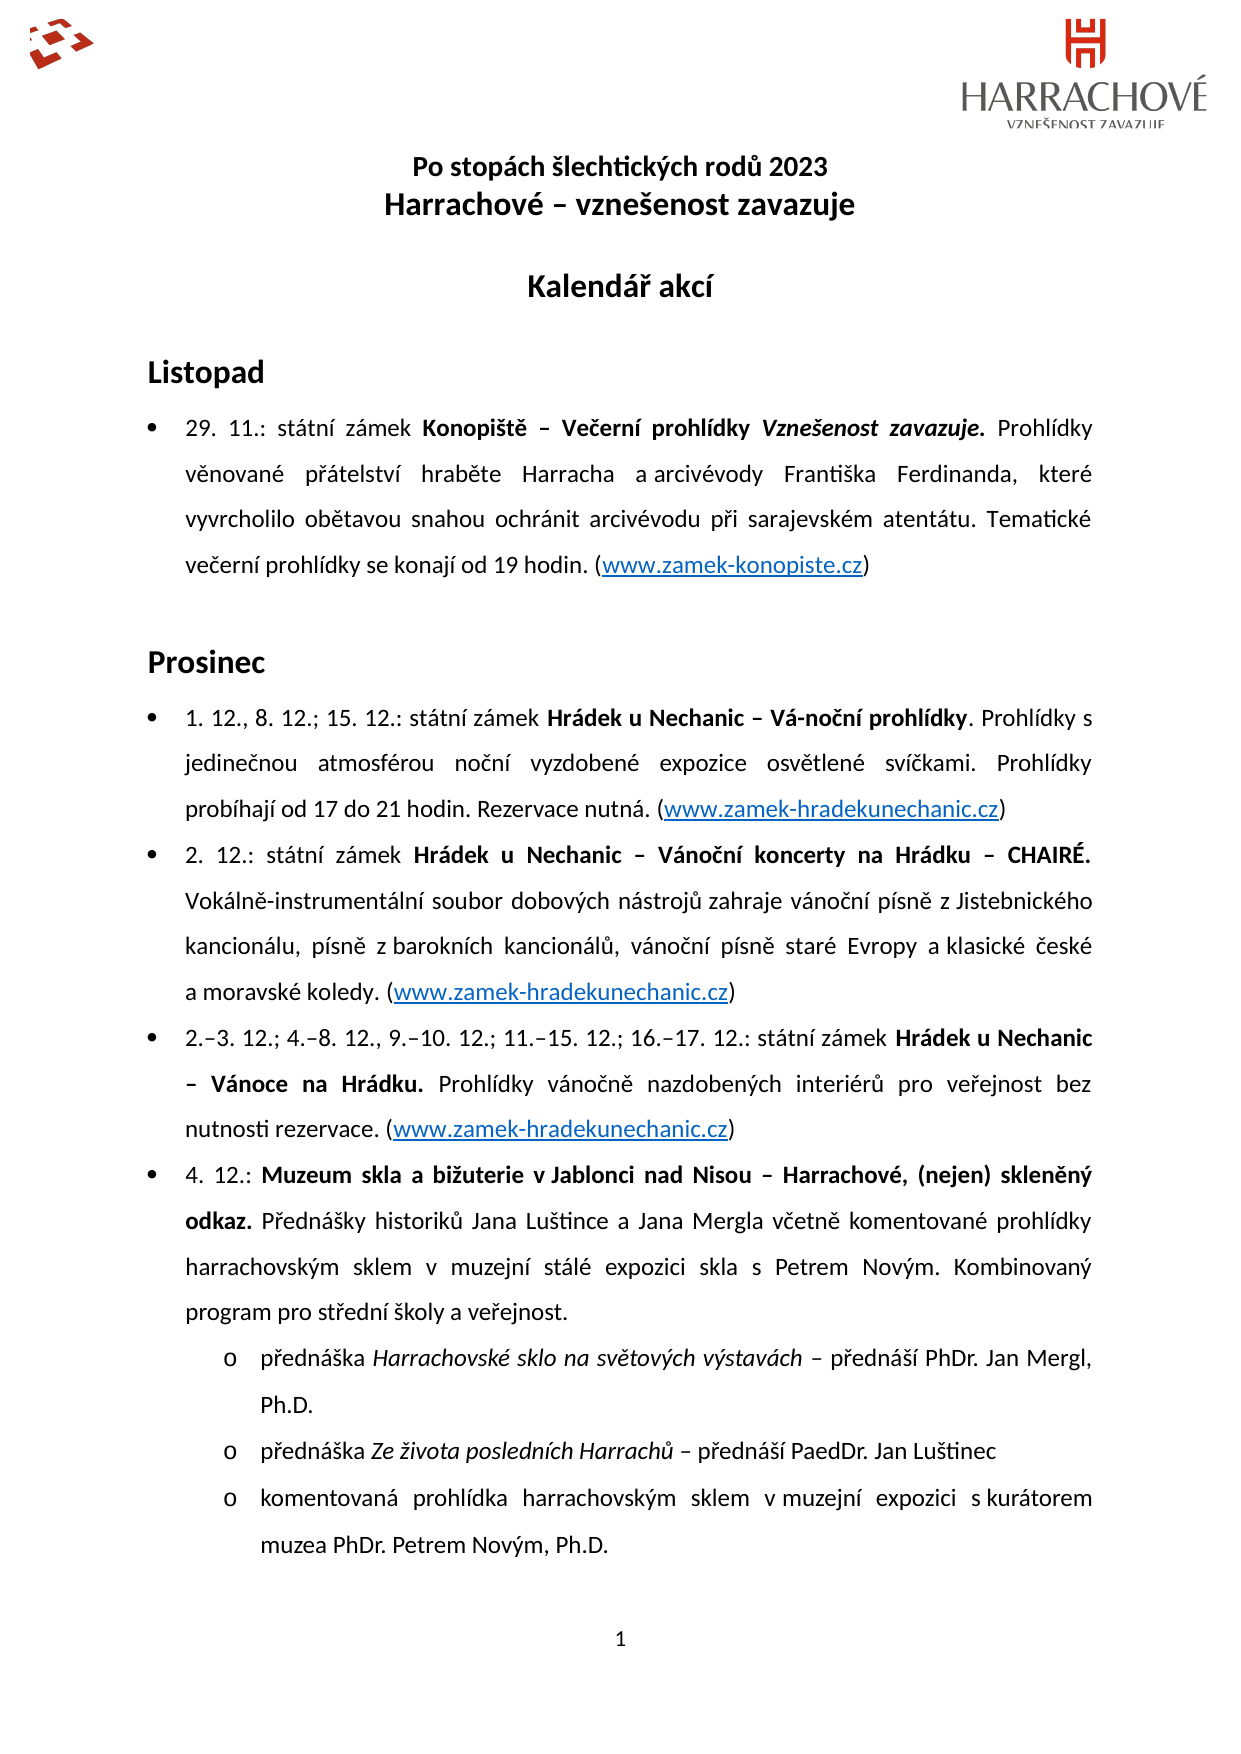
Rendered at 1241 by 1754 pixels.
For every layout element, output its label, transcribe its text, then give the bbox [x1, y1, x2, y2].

picture [17, 18, 349, 128]
subtitle Listopad [148, 351, 1093, 392]
list 2. 12.: státní zámek Hrádek u Nechanic – Vánoční koncerty na Hrádku – CHAIRÉ. Vokálně-instrumentální soubor dobových nástrojů zahraje vánoční písně z Jistebnického kancionálu, písně z barokních kancionálů, vánoční písně staré Evropy a klasické české a moravské koledy. (www.zamek-hradekunechanic.cz) [148, 839, 1093, 1007]
text Harrachové – vznešenost zavazuje [148, 183, 1093, 224]
picture [962, 18, 1206, 129]
list 29. 11.: státní zámek Konopiště – Večerní prohlídky Vznešenost zavazuje. Prohlídky věnované přátelství hraběte Harracha a arcivévody Františka Ferdinanda, které vyvrcholilo obětavou snahou ochránit arcivévodu při sarajevském atentátu. Tematické večerní prohlídky se konají od 19 hodin. (www.zamek-konopiste.cz) [148, 412, 1093, 580]
text Po stopách šlechtických rodů 2023 [148, 148, 1093, 183]
list 4. 12.: Muzeum skla a bižuterie v Jablonci nad Nisou – Harrachové, (nejen) skleněný odkaz. Přednášky historiků Jana Luštince a Jana Mergla včetně komentované prohlídky harrachovským sklem v muzejní stálé expozici skla s Petrem Novým. Kombinovaný program pro střední školy a veřejnost. [148, 1159, 1093, 1327]
text Kalendář akcí [148, 265, 1093, 305]
list přednáška Harrachovské sklo na světových výstavách – přednáší PhDr. Jan Mergl, Ph.D. [223, 1342, 1093, 1419]
list 2.–3. 12.; 4.–8. 12., 9.–10. 12.; 11.–15. 12.; 16.–17. 12.: státní zámek Hrádek u Nechanic – Vánoce na Hrádku. Prohlídky vánočně nazdobených interiérů pro veřejnost bez nutnosti rezervace. (www.zamek-hradekunechanic.cz) [148, 1022, 1093, 1144]
list přednáška Ze života posledních Harrachů – přednáší PaedDr. Jan Luštinec [223, 1435, 1093, 1467]
subtitle Prosinec [148, 641, 1093, 682]
list 1. 12., 8. 12.; 15. 12.: státní zámek Hrádek u Nechanic – Vá-noční prohlídky. Prohlídky s jedinečnou atmosférou noční vyzdobené expozice osvětlené svíčkami. Prohlídky probíhají od 17 do 21 hodin. Rezervace nutná. (www.zamek-hradekunechanic.cz) [148, 702, 1093, 824]
list komentovaná prohlídka harrachovským sklem v muzejní expozici s kurátorem muzea PhDr. Petrem Novým, Ph.D. [223, 1482, 1093, 1560]
